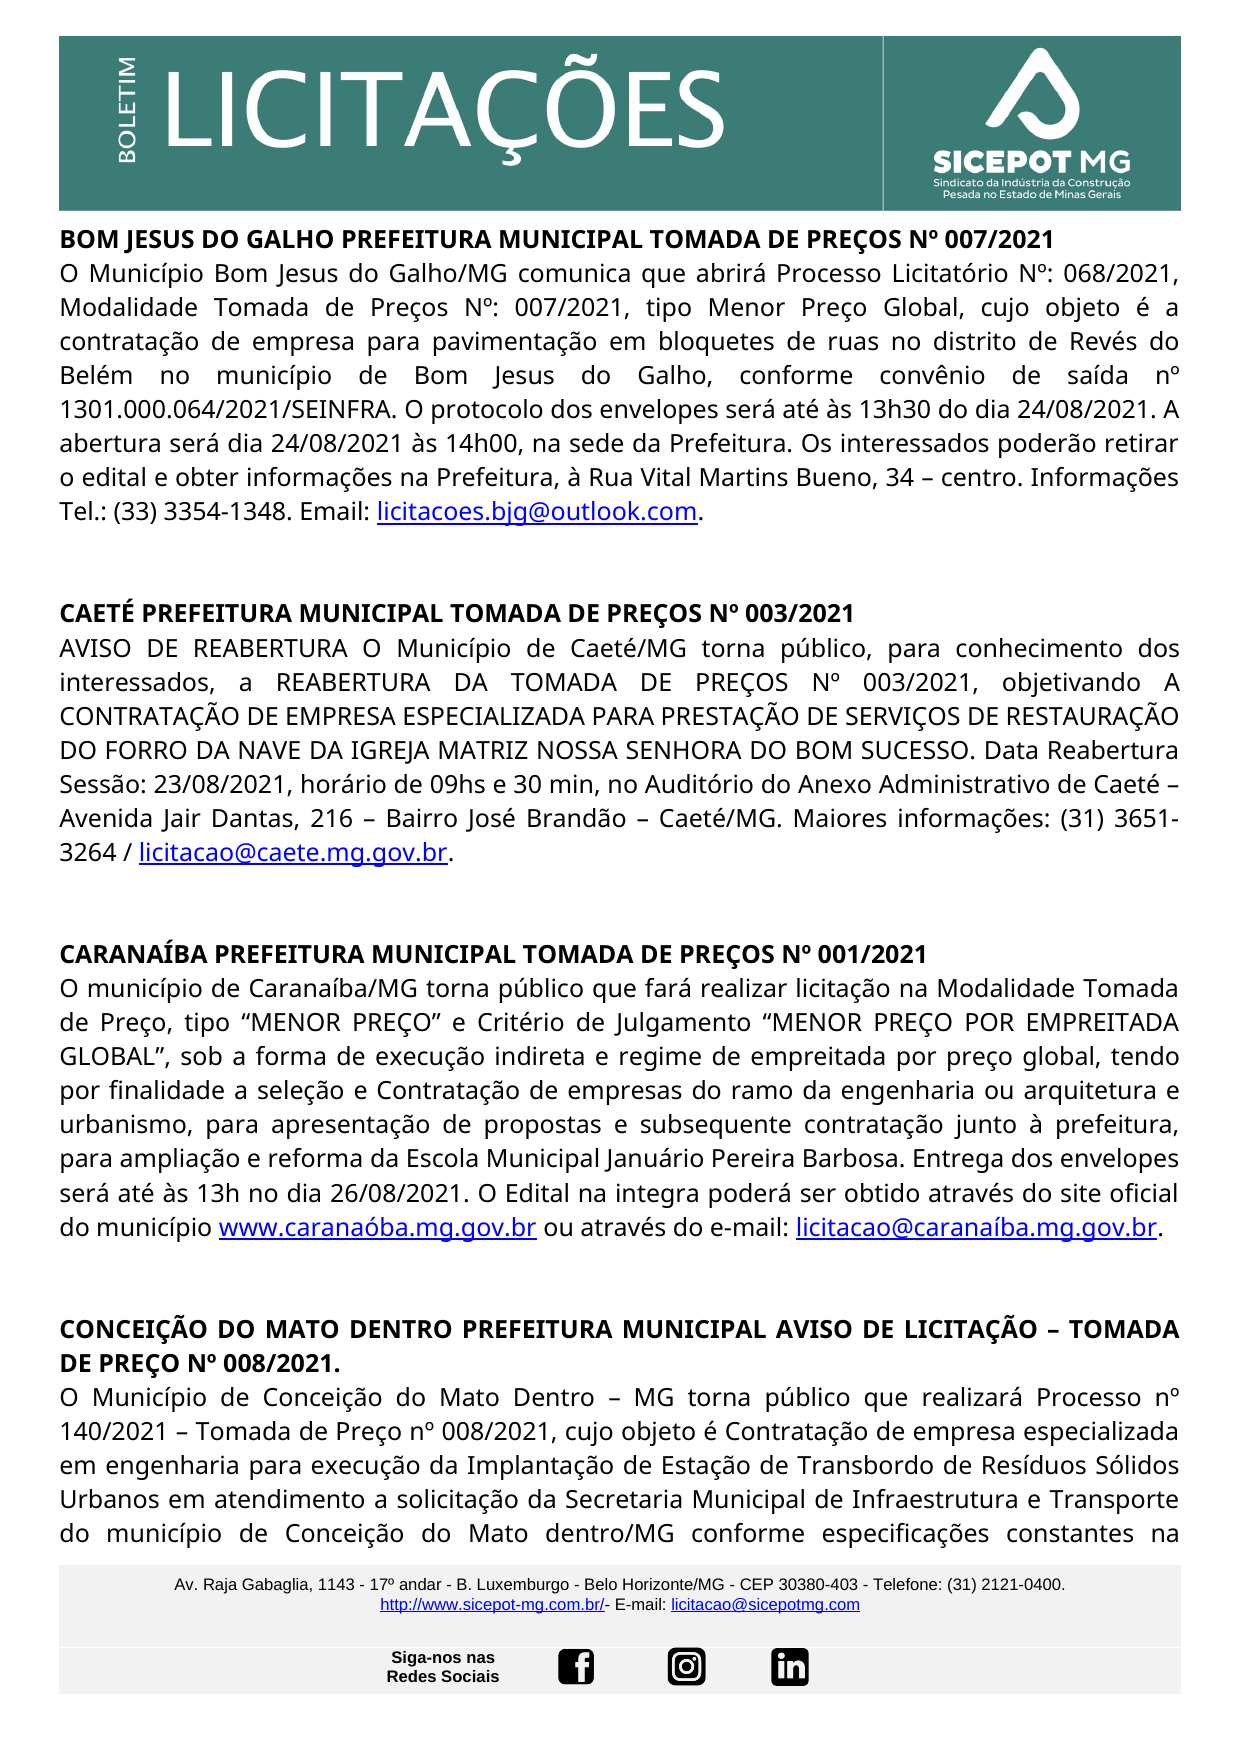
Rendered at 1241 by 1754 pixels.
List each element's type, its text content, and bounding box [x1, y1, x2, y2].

text CARANAÍBA PREFEITURA MUNICIPAL TOMADA DE PREÇOS Nº 001/2021 [59, 937, 1181, 971]
text CONCEIÇÃO DO MATO DENTRO PREFEITURA MUNICIPAL AVISO DE LICITAÇÃO – TOMADA DE PREÇO Nº 008/2021. [59, 1311, 1181, 1379]
picture [59, 36, 1181, 211]
picture [667, 1647, 706, 1686]
text O município de Caranaíba/MG torna público que fará realizar licitação na Modalidade Tomada de Preço, tipo “MENOR PREÇO” e Critério de Julgamento “MENOR PREÇO POR EMPREITADA GLOBAL”, sob a forma de execução indireta e regime de empreitada por preço global, tendo por finalidade a seleção e Contratação de empresas do ramo da engenharia ou arquitetura e urbanismo, para apresentação de propostas e subsequente contratação junto à prefeitura, para ampliação e reforma da Escola Municipal Januário Pereira Barbosa. Entrega dos envelopes será até às 13h no dia 26/08/2021. O Edital na integra poderá ser obtido através do site oficial do município www.caranaóba.mg.gov.br ou através do e-mail: licitacao@caranaíba.mg.gov.br. [59, 971, 1181, 1243]
text BOM JESUS DO GALHO PREFEITURA MUNICIPAL TOMADA DE PREÇOS Nº 007/2021 [59, 221, 1181, 256]
text O Município Bom Jesus do Galho/MG comunica que abrirá Processo Licitatório Nº: 068/2021, Modalidade Tomada de Preços Nº: 007/2021, tipo Menor Preço Global, cujo objeto é a contratação de empresa para pavimentação em bloquetes de ruas no distrito de Revés do Belém no município de Bom Jesus do Galho, conforme convênio de saída nº 1301.000.064/2021/SEINFRA. O protocolo dos envelopes será até às 13h30 do dia 24/08/2021. A abertura será dia 24/08/2021 às 14h00, na sede da Prefeitura. Os interessados poderão retirar o edital e obter informações na Prefeitura, à Rua Vital Martins Bueno, 34 – centro. Informações Tel.: (33) 3354-1348. Email: licitacoes.bjg@outlook.com. [59, 256, 1181, 528]
picture [771, 1648, 809, 1686]
picture [557, 1648, 594, 1685]
text AVISO DE REABERTURA O Município de Caeté/MG torna público, para conhecimento dos interessados, a REABERTURA DA TOMADA DE PREÇOS Nº 003/2021, objetivando A CONTRATAÇÃO DE EMPRESA ESPECIALIZADA PARA PRESTAÇÃO DE SERVIÇOS DE RESTAURAÇÃO DO FORRO DA NAVE DA IGREJA MATRIZ NOSSA SENHORA DO BOM SUCESSO. Data Reabertura Sessão: 23/08/2021, horário de 09hs e 30 min, no Auditório do Anexo Administrativo de Caeté – Avenida Jair Dantas, 216 – Bairro José Brandão – Caeté/MG. Maiores informações: (31) 3651-3264 / licitacao@caete.mg.gov.br. [59, 630, 1181, 869]
text CAETÉ PREFEITURA MUNICIPAL TOMADA DE PREÇOS Nº 003/2021 [59, 596, 1181, 630]
